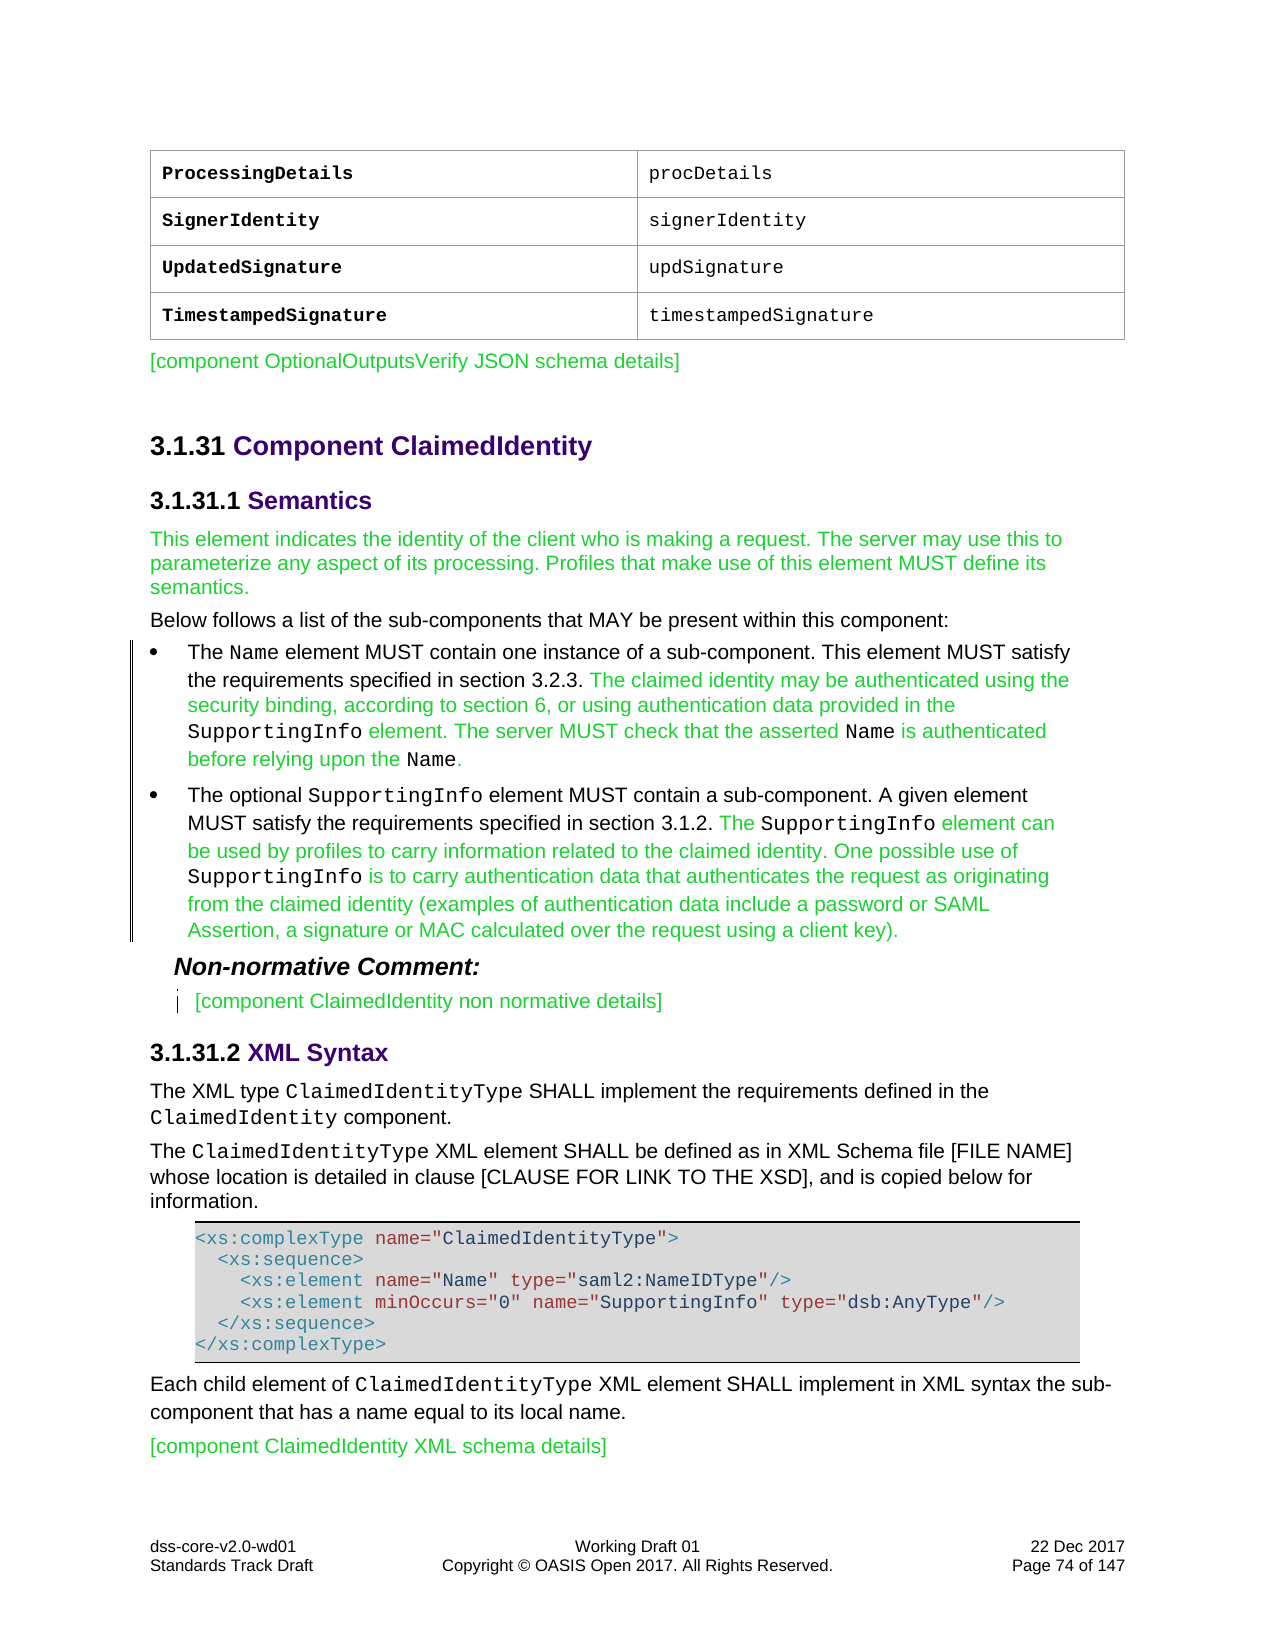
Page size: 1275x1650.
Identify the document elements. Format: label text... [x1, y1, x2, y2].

subtitle Semantics [150, 486, 1125, 515]
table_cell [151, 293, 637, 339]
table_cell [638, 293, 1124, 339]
text The XML type ClaimedIdentityType SHALL implement the requirements defined in the ClaimedIdentity component. [150, 1079, 1125, 1131]
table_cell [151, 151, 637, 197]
text Below follows a list of the sub-components that MAY be present within this component: [150, 607, 1125, 631]
list The optional SupportingInfo element MUST contain a sub-component. A given element MUST satisfy the requirements specified in section Any. [133, 783, 1080, 942]
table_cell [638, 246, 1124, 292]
text </xs:sequence> [195, 1306, 1080, 1328]
text Each child element of ClaimedIdentityType XML element SHALL implement in XML syntax the sub-component that has a name equal to its local name. [150, 1372, 1125, 1423]
subtitle XML Syntax [150, 1038, 1125, 1067]
subtitle Component ClaimedIdentity [150, 430, 1125, 461]
text </xs:complexType> [195, 1328, 1080, 1362]
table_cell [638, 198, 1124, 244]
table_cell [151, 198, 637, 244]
text The ClaimedIdentityType XML element SHALL be defined as in XML Schema file [FILE NAME] whose location is detailed in clause [CLAUSE FOR LINK TO THE XSD], and is copied below for information. [150, 1139, 1125, 1213]
text <xs:complexType name="ClaimedIdentityType"> [195, 1223, 1080, 1243]
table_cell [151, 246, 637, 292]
list The Name element MUST contain one instance of a sub-component. This element MUST satisfy the requirements specified in section NameID. [133, 640, 1080, 773]
text <xs:element name="Name" type="saml2:NameIDType"/> [195, 1264, 1080, 1285]
text <xs:element minOccurs="0" name="SupportingInfo" type="dsb:AnyType"/> [195, 1285, 1080, 1306]
subtitle Non-normative Comment: [174, 952, 1125, 981]
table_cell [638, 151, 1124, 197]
text <xs:sequence> [195, 1243, 1080, 1264]
